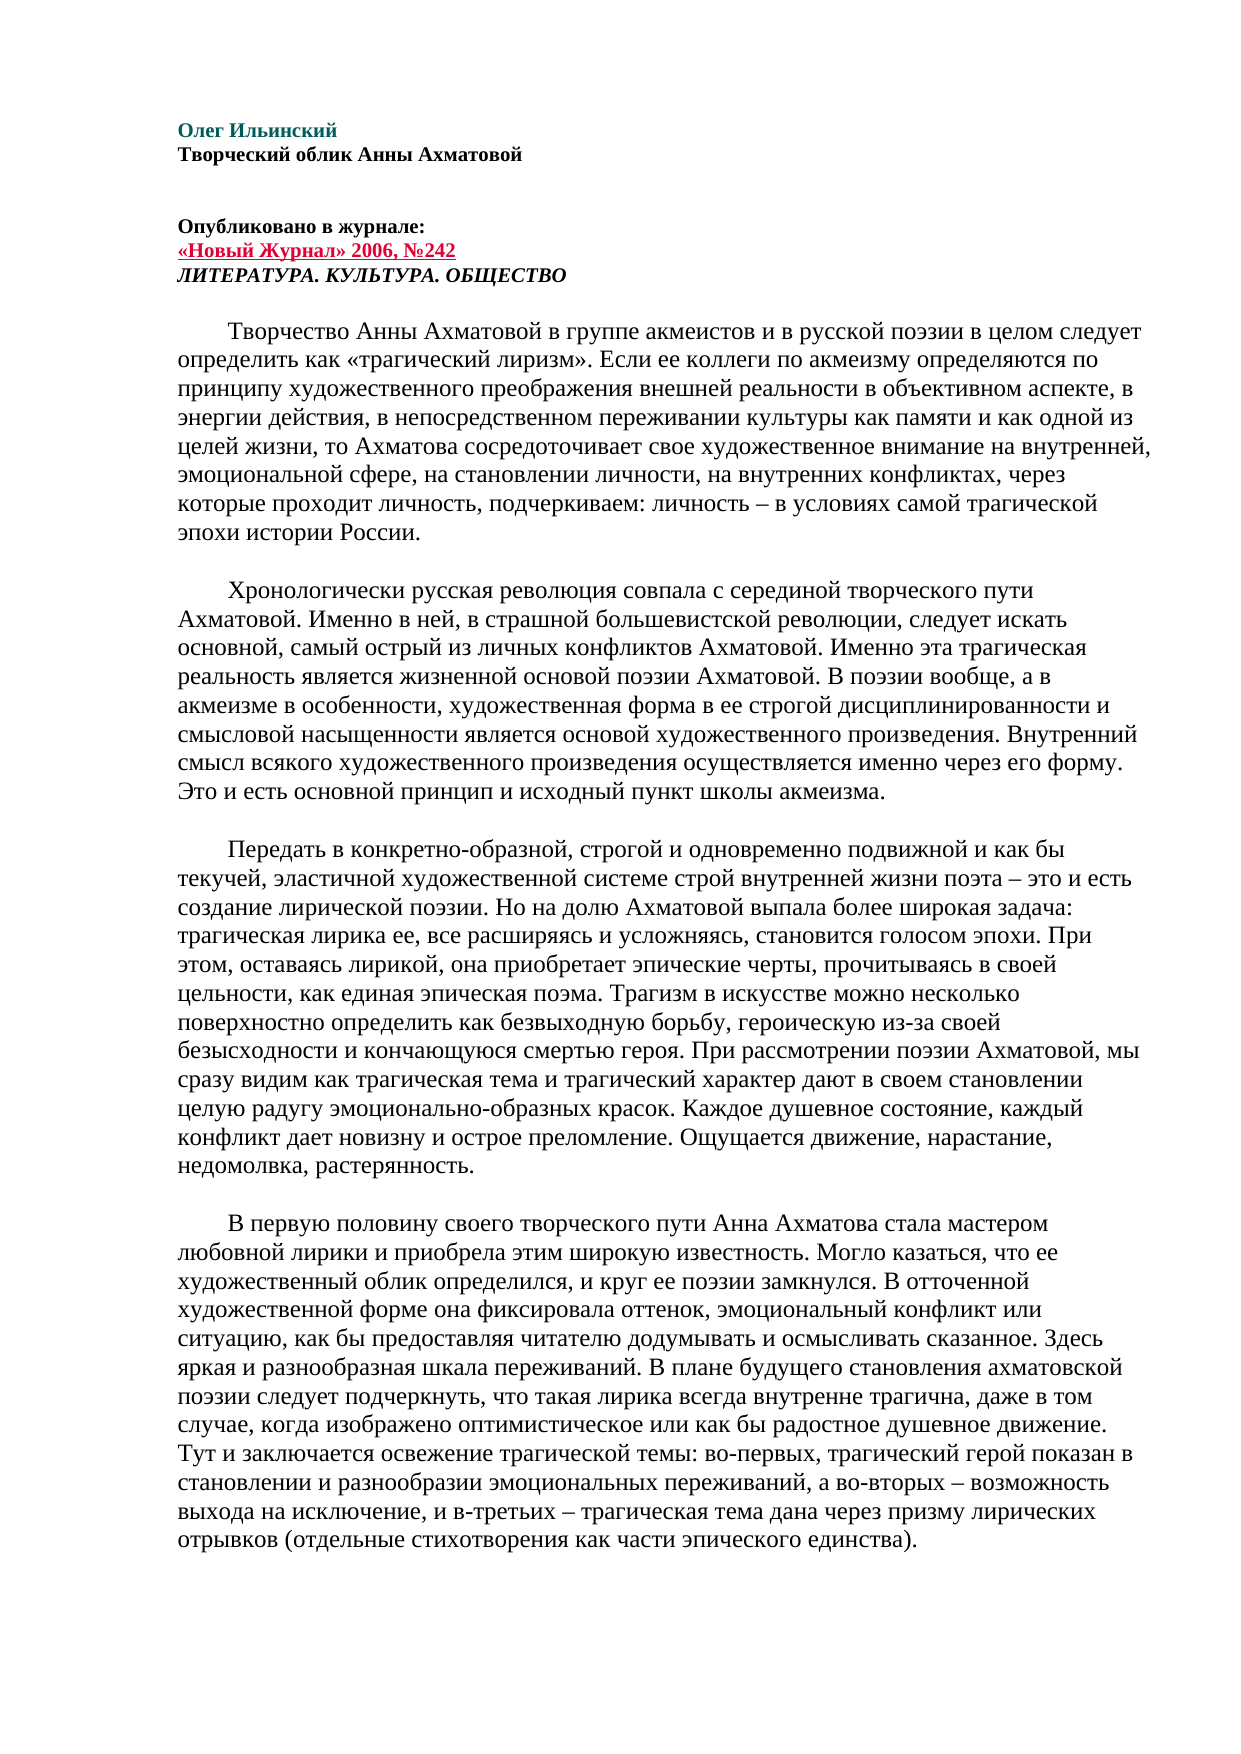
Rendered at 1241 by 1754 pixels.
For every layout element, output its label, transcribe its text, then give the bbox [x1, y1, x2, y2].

text Творчество Анны Ахматовой в группе акмеистов и в русской поэзии в целом следует определить как «трагический лиризм». Если ее коллеги по акмеизму определяются по принципу художественного преображения внешней реальности в объективном аспекте, в энергии действия, в непосредственном переживании культуры как памяти и как одной из целей жизни, то Ахматова сосредоточивает свое художественное внимание на внутренней, эмоциональной сфере, на становлении личности, на внутренних конфликтах, через которые проходит личность, подчеркиваем: личность – в условиях самой трагической эпохи истории России. [177, 316, 1152, 546]
text ЛИТЕРАТУРА. КУЛЬТУРА. ОБЩЕСТВО [177, 262, 1152, 287]
text Творческий облик Анны Ахматовой [177, 142, 1152, 166]
text Хронологически русская революция совпала с серединой творческого пути Ахматовой. Именно в ней, в страшной большевистской революции, следует искать основной, самый острый из личных конфликтов Ахматовой. Именно эта трагическая реальность является жизненной основой поэзии Ахматовой. В поэзии вообще, а в акмеизме в особенности, художественная форма в ее строгой дисциплинированности и смысловой насыщенности является основой художественного произведения. Внутренний смысл всякого художественного произведения осуществляется именно через его форму. Это и есть основной принцип и исходный пункт школы акмеизма. [177, 575, 1152, 805]
text В первую половину своего творческого пути Анна Ахматова стала мастером любовной лирики и приобрела этим широкую известность. Могло казаться, что ее художественный облик определился, и круг ее поэзии замкнулся. В отточенной художественной форме она фиксировала оттенок, эмоциональный конфликт или ситуацию, как бы предоставляя читателю додумывать и осмысливать сказанное. Здесь яркая и разнообразная шкала переживаний. В плане будущего становления ахматовской поэзии следует подчеркнуть, что такая лирика всегда внутренне трагична, даже в том случае, когда изображено оптимистическое или как бы радостное душевное движение. Тут и заключается освежение трагической темы: во-первых, трагический герой показан в становлении и разнообразии эмоциональных переживаний, а во-вторых – возможность выхода на исключение, и в-третьих – трагическая тема дана через призму лирических отрывков (отдельные стихотворения как части эпического единства). [177, 1208, 1152, 1553]
text Опубликовано в журнале: «Новый Журнал» 2006, №242 [177, 214, 1152, 262]
text Передать в конкретно-образной, строгой и одновременно подвижной и как бы текучей, эластичной художественной системе строй внутренней жизни поэта – это и есть создание лирической поэзии. Но на долю Ахматовой выпала более широкая задача: трагическая лирика ее, все расширяясь и усложняясь, становится голосом эпохи. При этом, оставаясь лирикой, она приобретает эпические черты, прочитываясь в своей цельности, как единая эпическая поэма. Трагизм в искусстве можно несколько поверхностно определить как безвыходную борьбу, героическую из-за своей безысходности и кончающуюся смертью героя. При рассмотрении поэзии Ахматовой, мы сразу видим как трагическая тема и трагический характер дают в своем становлении целую радугу эмоционально-образных красок. Каждое душевное состояние, каждый конфликт дает новизну и острое преломление. Ощущается движение, нарастание, недомолвка, растерянность. [177, 834, 1152, 1179]
text Олег Ильинский [177, 118, 1152, 142]
